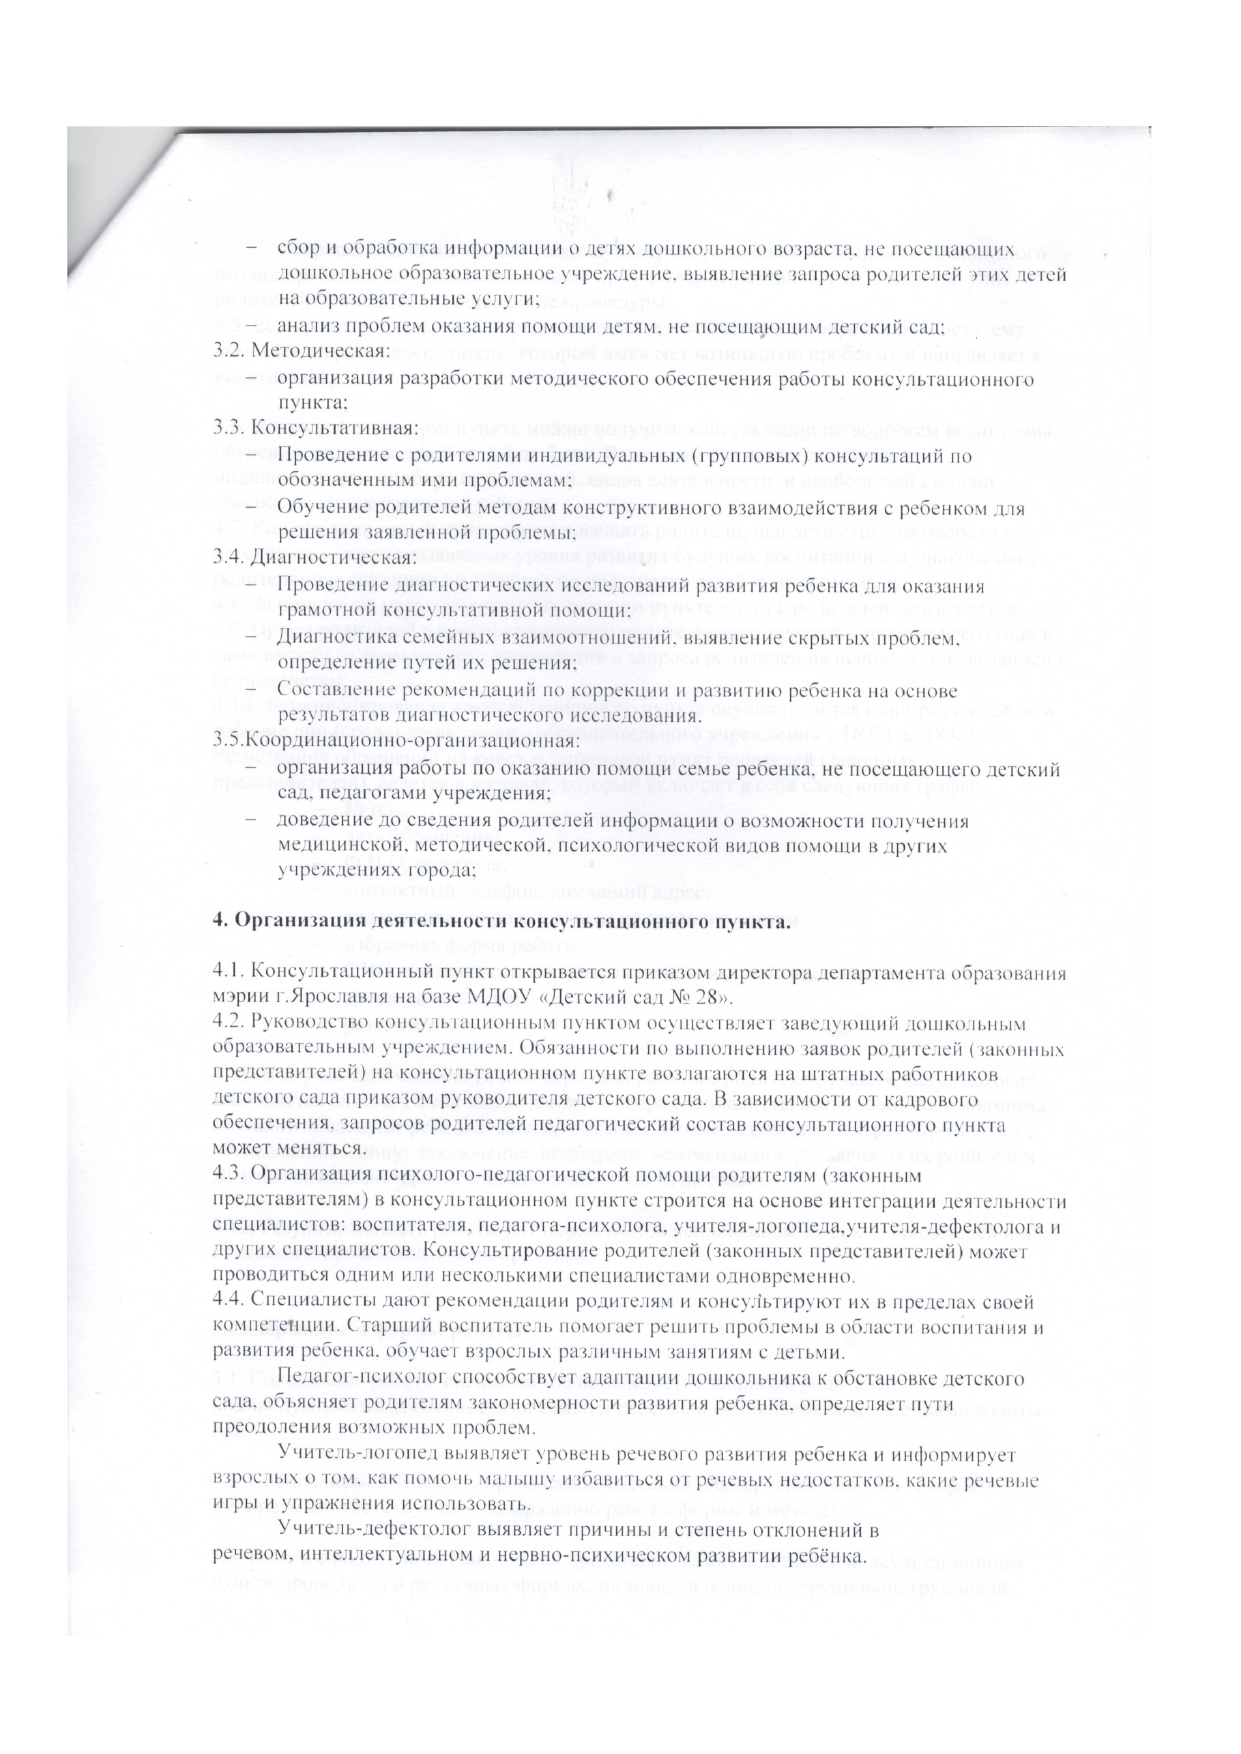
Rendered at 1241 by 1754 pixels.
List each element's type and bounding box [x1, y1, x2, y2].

picture [59, 118, 1152, 1636]
